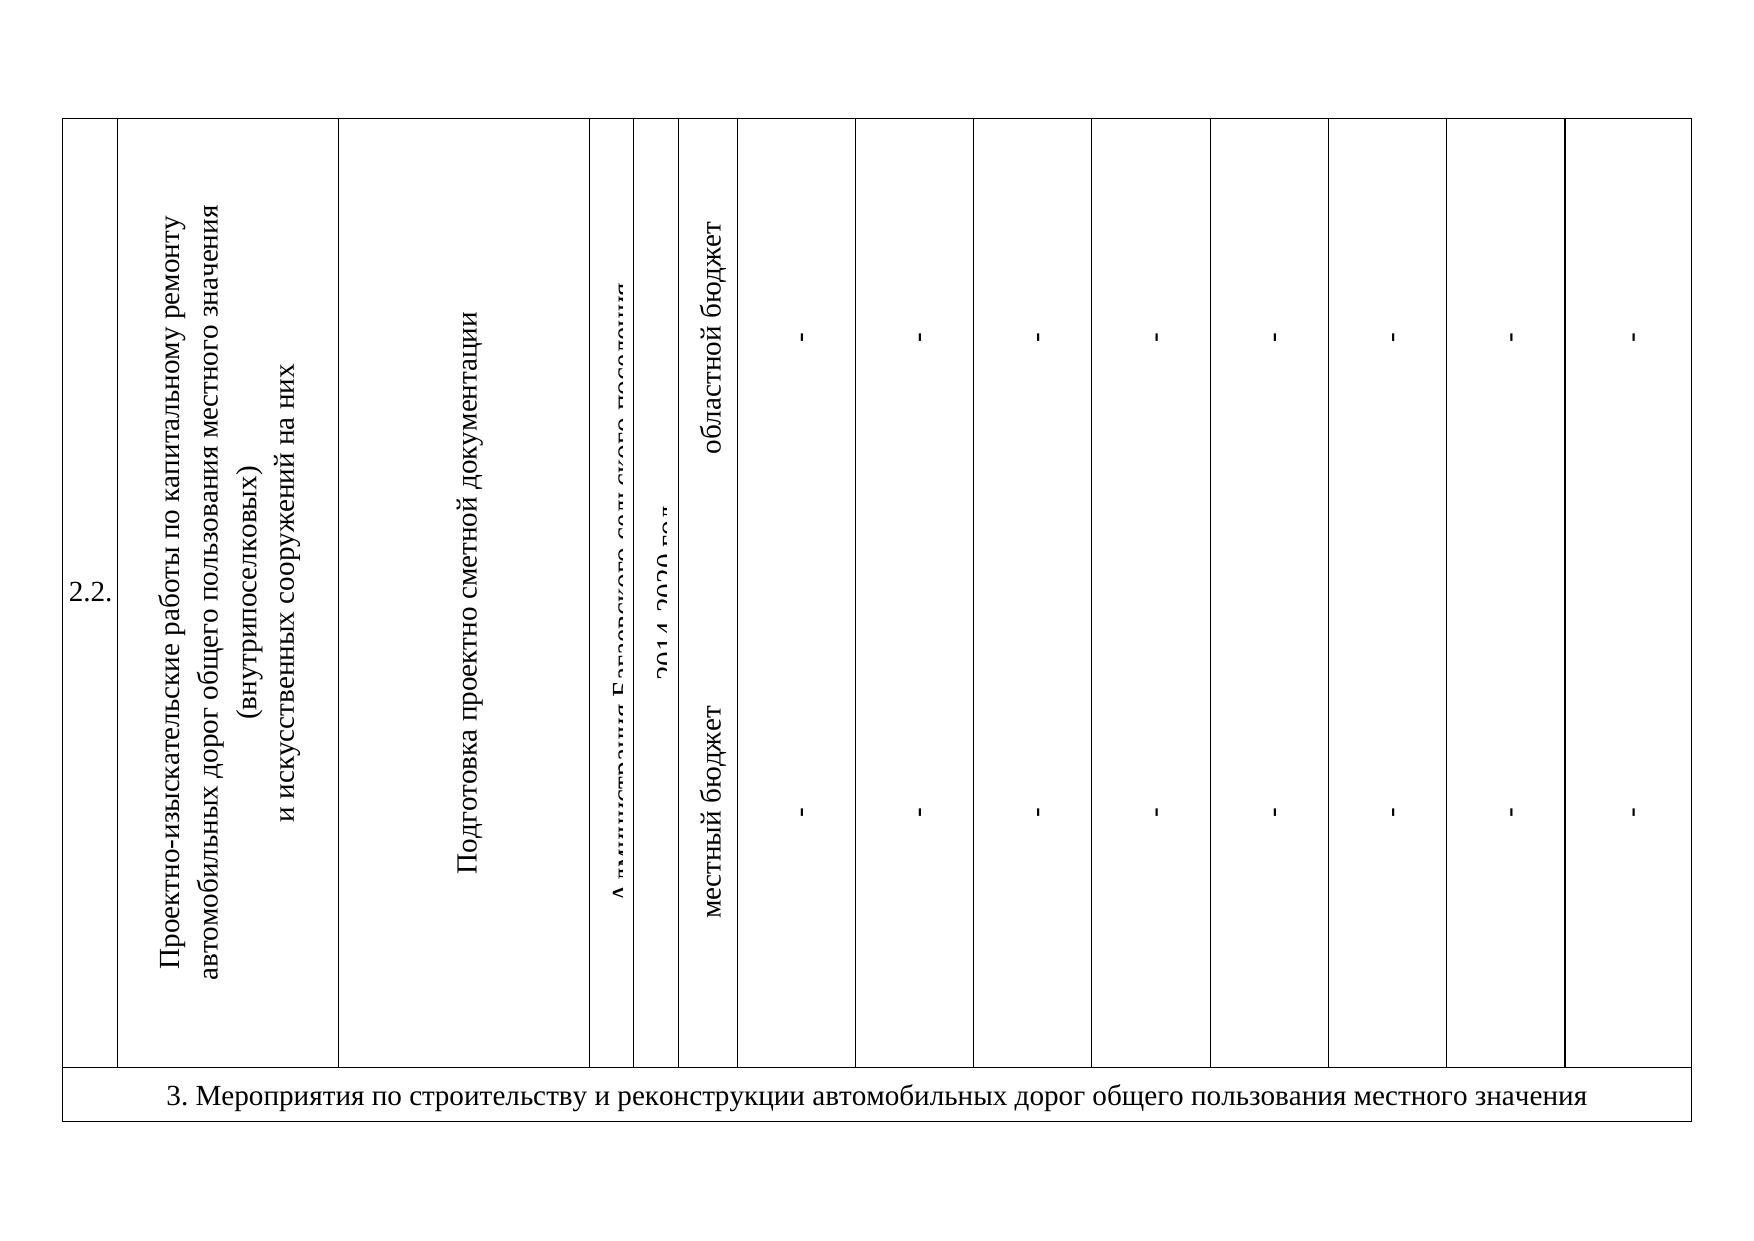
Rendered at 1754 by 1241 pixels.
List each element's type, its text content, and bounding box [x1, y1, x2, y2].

table_cell 2014-2020 год [634, 119, 678, 1067]
table_cell - [738, 119, 855, 557]
table_cell - [1566, 557, 1691, 1067]
table_cell местный бюджет [679, 557, 737, 1067]
table_cell - [974, 557, 1091, 1067]
table_cell - [974, 119, 1091, 557]
table_cell - [1211, 119, 1328, 557]
table_cell - [1447, 119, 1564, 557]
table_cell 2.2. [63, 119, 117, 1067]
table_cell Проектно-изыскательские работы по капитальному ремонту автомобильных дорог общего пользования местного значения (внутрипоселковых) и искусственных сооружений на них [118, 119, 338, 1067]
table_cell - [856, 557, 973, 1067]
table_cell - [1329, 557, 1446, 1067]
table_cell - [1211, 557, 1328, 1067]
table_cell - [1329, 119, 1446, 557]
table_cell - [1566, 119, 1691, 557]
table_cell - [1092, 119, 1210, 557]
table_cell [63, 1068, 1691, 1121]
table_cell - [856, 119, 973, 557]
table_cell областной бюджет [679, 119, 737, 557]
table_cell - [738, 557, 855, 1067]
table_cell - [1447, 557, 1564, 1067]
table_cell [590, 119, 633, 1067]
table_cell - [1092, 557, 1210, 1067]
table_cell Подготовка проектно сметной документации [339, 119, 589, 1067]
